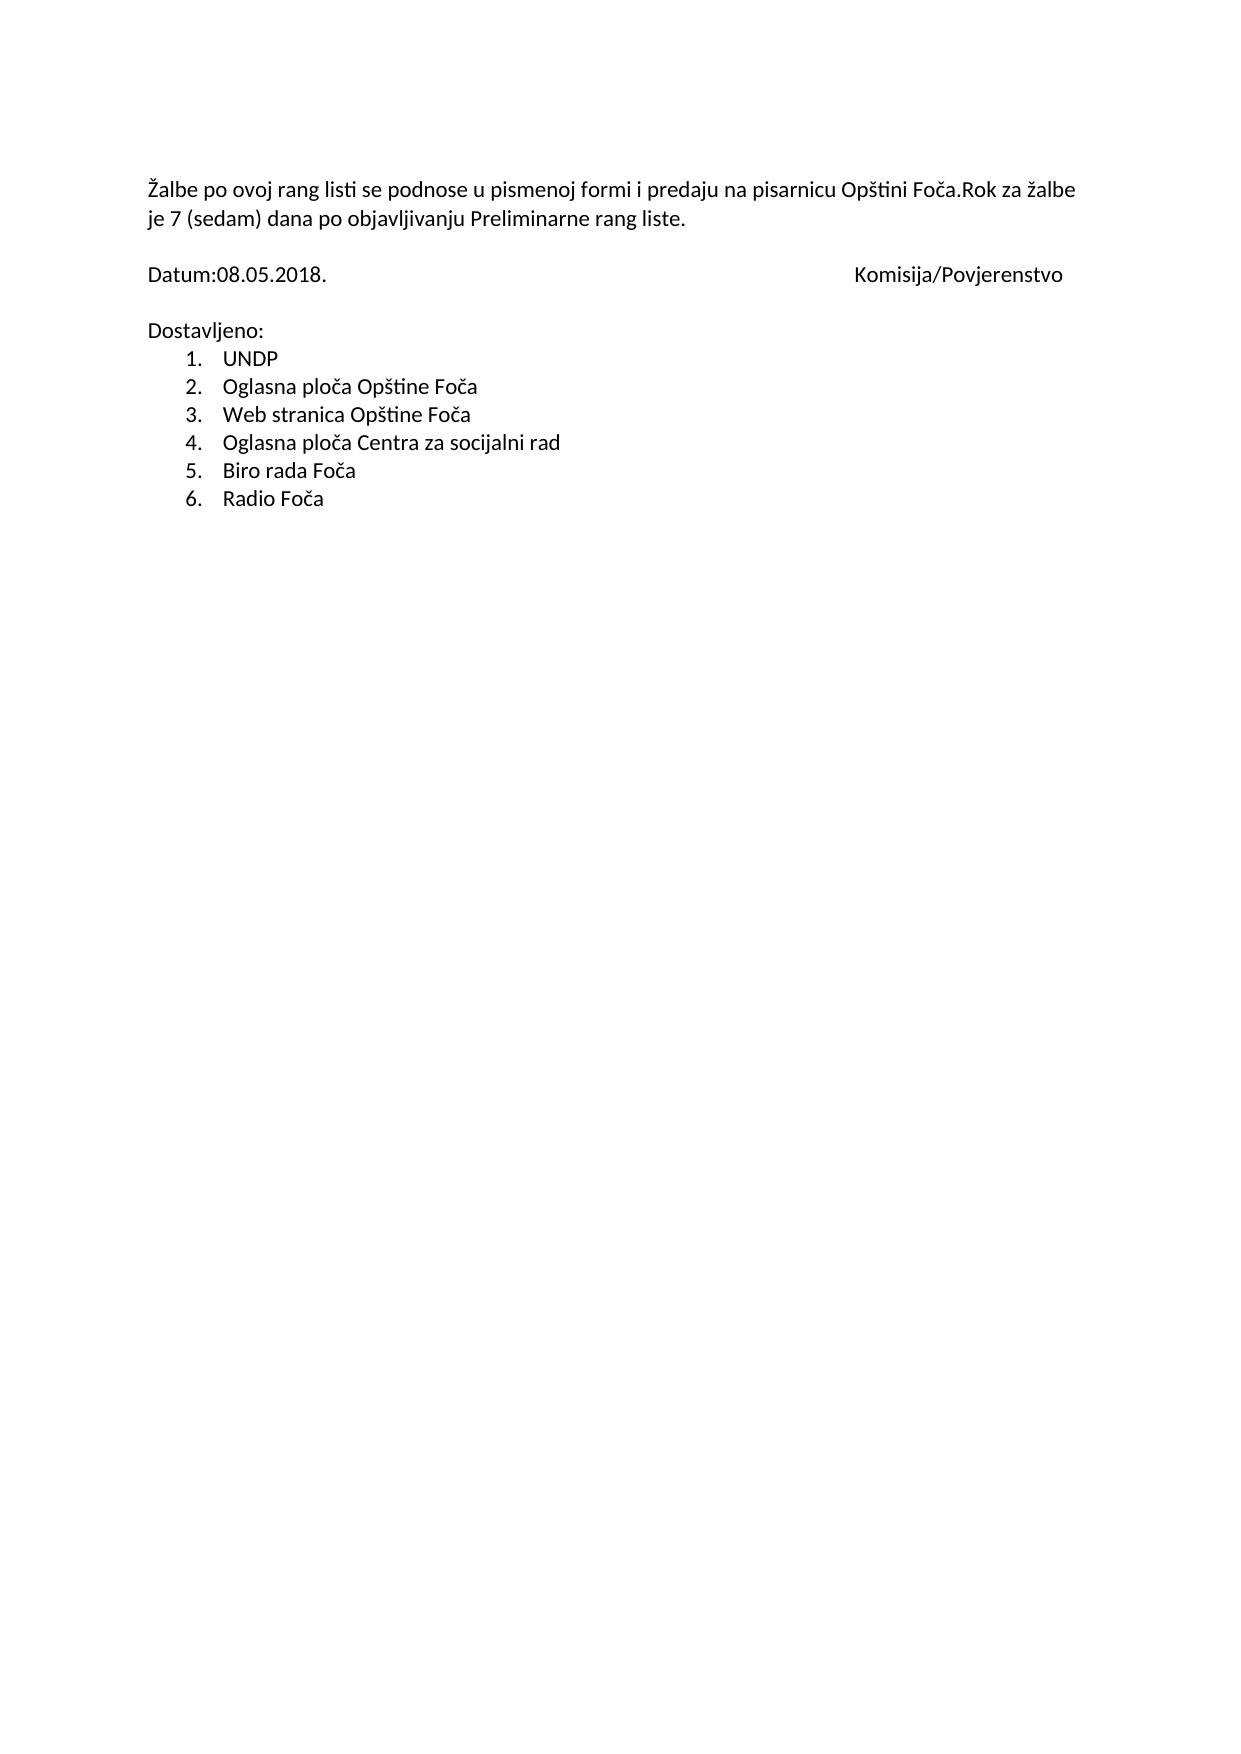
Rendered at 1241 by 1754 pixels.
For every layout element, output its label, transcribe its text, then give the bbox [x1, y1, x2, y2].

text Dostavljeno: [148, 316, 1093, 344]
text Datum:08.05.2018. Komisija/Povjerenstvo [148, 260, 1093, 288]
list Radio Foča [185, 484, 1093, 512]
list Oglasna ploča Centra za socijalni rad [185, 428, 1093, 456]
list Web stranica Opštine Foča [185, 400, 1093, 428]
list UNDP [185, 344, 1093, 372]
list Oglasna ploča Opštine Foča [185, 372, 1093, 400]
list Biro rada Foča [185, 456, 1093, 484]
text Žalbe po ovoj rang listi se podnose u pismenoj formi i predaju na pisarnicu Opštini Foča.Rok za žalbe je 7 (sedam) dana po objavljivanju Preliminarne rang liste. [148, 176, 1093, 232]
